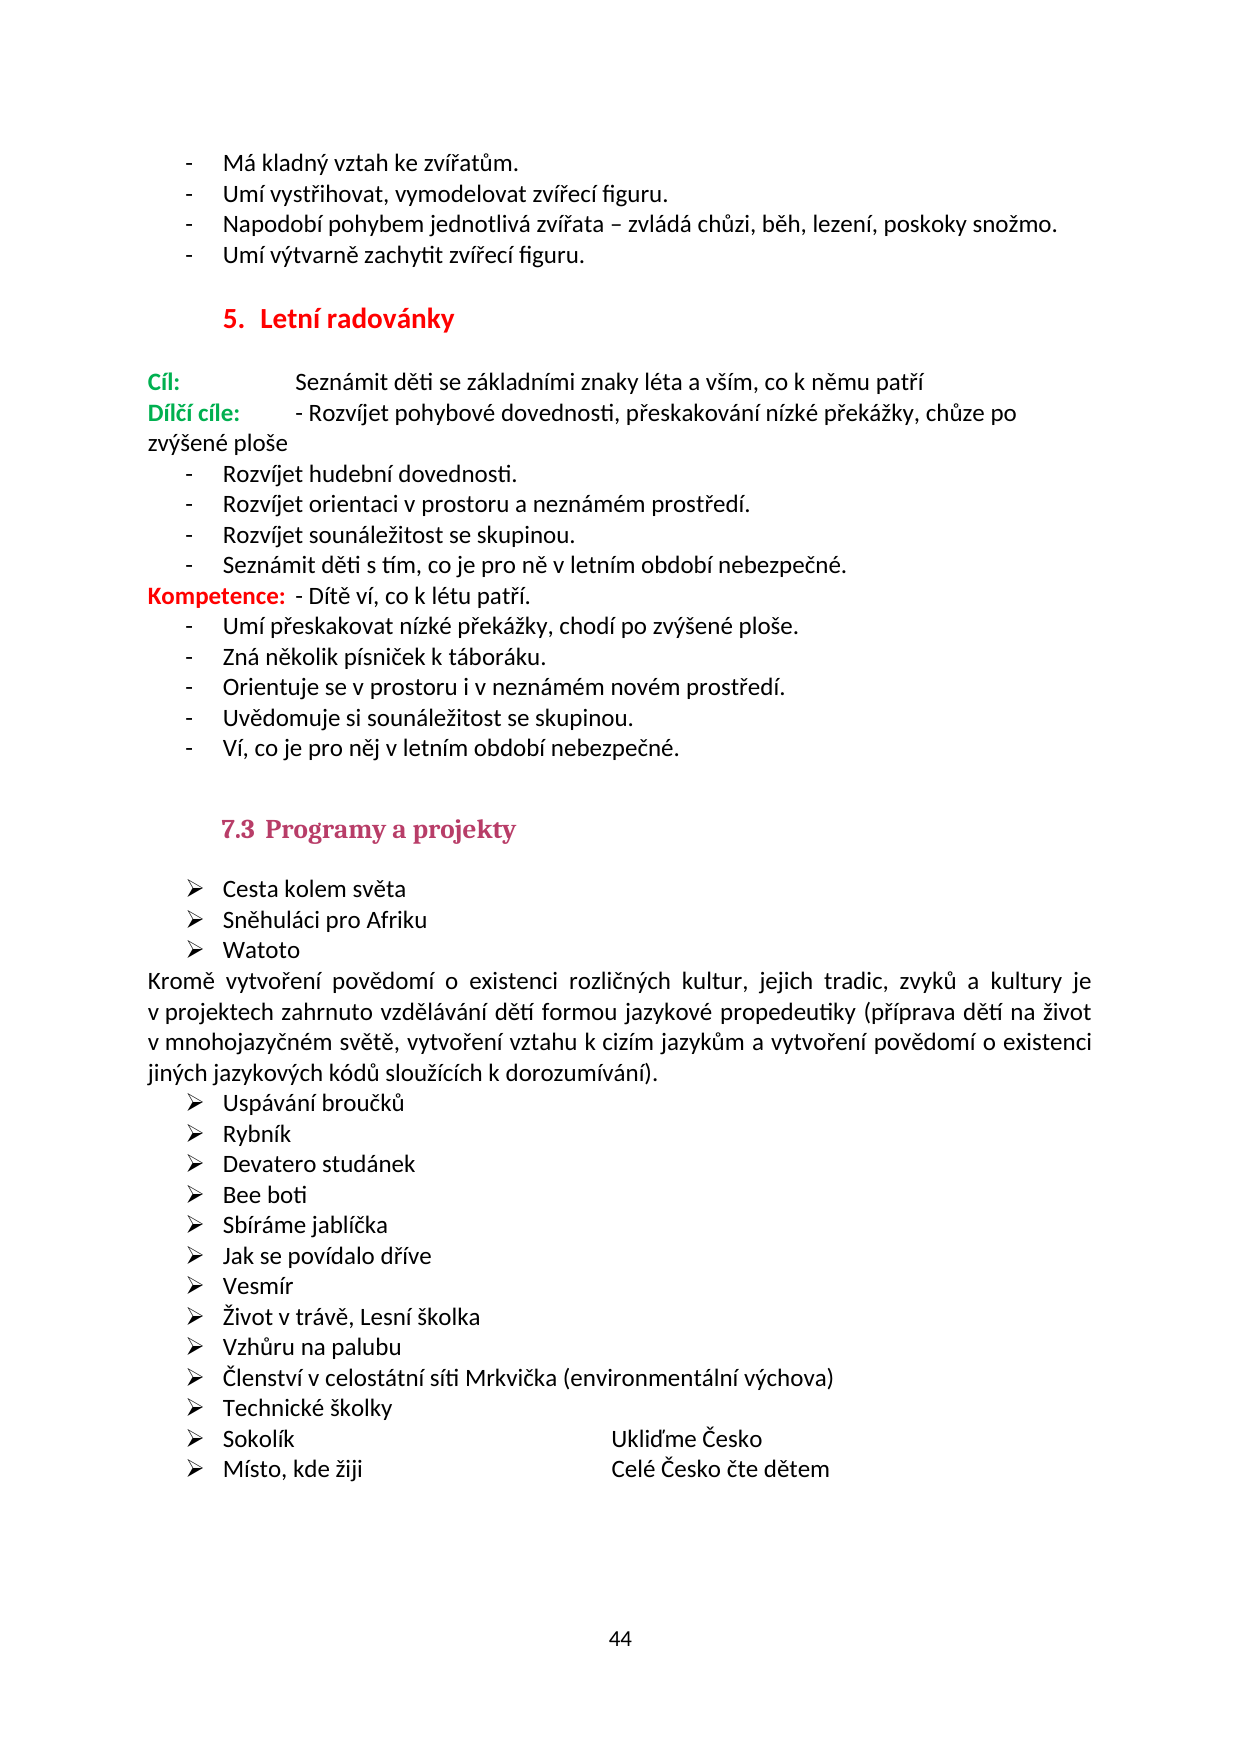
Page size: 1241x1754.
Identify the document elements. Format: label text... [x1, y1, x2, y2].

list Rozvíjet orientaci v prostoru a neznámém prostředí. [185, 488, 1093, 519]
list Rozvíjet hudební dovednosti. [185, 458, 1093, 488]
text Kromě vytvoření povědomí o existenci rozličných kultur, jejich tradic, zvyků a kultury je v projektech zahrnuto vzdělávání dětí formou jazykové propedeutiky (příprava dětí na život v mnohojazyčném světě, vytvoření vztahu k cizím jazykům a vytvoření povědomí o existenci jiných jazykových kódů sloužících k dorozumívání). [148, 965, 1093, 1087]
list Umí vystřihovat, vymodelovat zvířecí figuru. [185, 178, 1093, 209]
list Umí přeskakovat nízké překážky, chodí po zvýšené ploše. [185, 611, 1093, 641]
list Napodobí pohybem jednotlivá zvířata – zvládá chůzi, běh, lezení, poskoky snožmo. [185, 209, 1093, 239]
list Seznámit děti s tím, co je pro ně v letním období nebezpečné. [185, 549, 1093, 580]
list Watoto [185, 935, 1093, 965]
list Život v trávě, Lesní školka [185, 1301, 1093, 1331]
list Sbíráme jablíčka [185, 1209, 1093, 1240]
list Jak se povídalo dříve [185, 1240, 1093, 1270]
list Zná několik písniček k táboráku. [185, 641, 1093, 672]
list Sokolík Ukliďme Česko [185, 1423, 1093, 1453]
list Sněhuláci pro Afriku [185, 904, 1093, 935]
text Dílčí cíle: - Rozvíjet pohybové dovednosti, přeskakování nízké překážky, chůze po zvýšené ploše [148, 397, 1093, 458]
list Ví, co je pro něj v letním období nebezpečné. [185, 733, 1093, 763]
text Kompetence: - Dítě ví, co k létu patří. [148, 580, 1093, 611]
list Orientuje se v prostoru i v neznámém novém prostředí. [185, 672, 1093, 702]
subtitle Programy a projekty [221, 814, 1093, 846]
list Rybník [185, 1118, 1093, 1148]
text Cíl: Seznámit děti se základními znaky léta a vším, co k němu patří [148, 366, 1093, 397]
list Uvědomuje si sounáležitost se skupinou. [185, 702, 1093, 733]
list Vzhůru na palubu [185, 1331, 1093, 1362]
list Devatero studánek [185, 1148, 1093, 1179]
list Členství v celostátní síti Mrkvička (environmentální výchova) [185, 1362, 1093, 1392]
list Bee boti [185, 1179, 1093, 1209]
list Technické školky [185, 1392, 1093, 1423]
list Místo, kde žiji Celé Česko čte dětem [185, 1453, 1093, 1484]
list Má kladný vztah ke zvířatům. [185, 148, 1093, 178]
list Letní radovánky [223, 300, 1093, 336]
list Rozvíjet sounáležitost se skupinou. [185, 519, 1093, 549]
list Cesta kolem světa [185, 874, 1093, 904]
list Vesmír [185, 1270, 1093, 1301]
list Umí výtvarně zachytit zvířecí figuru. [185, 239, 1093, 270]
list Uspávání broučků [185, 1087, 1093, 1118]
